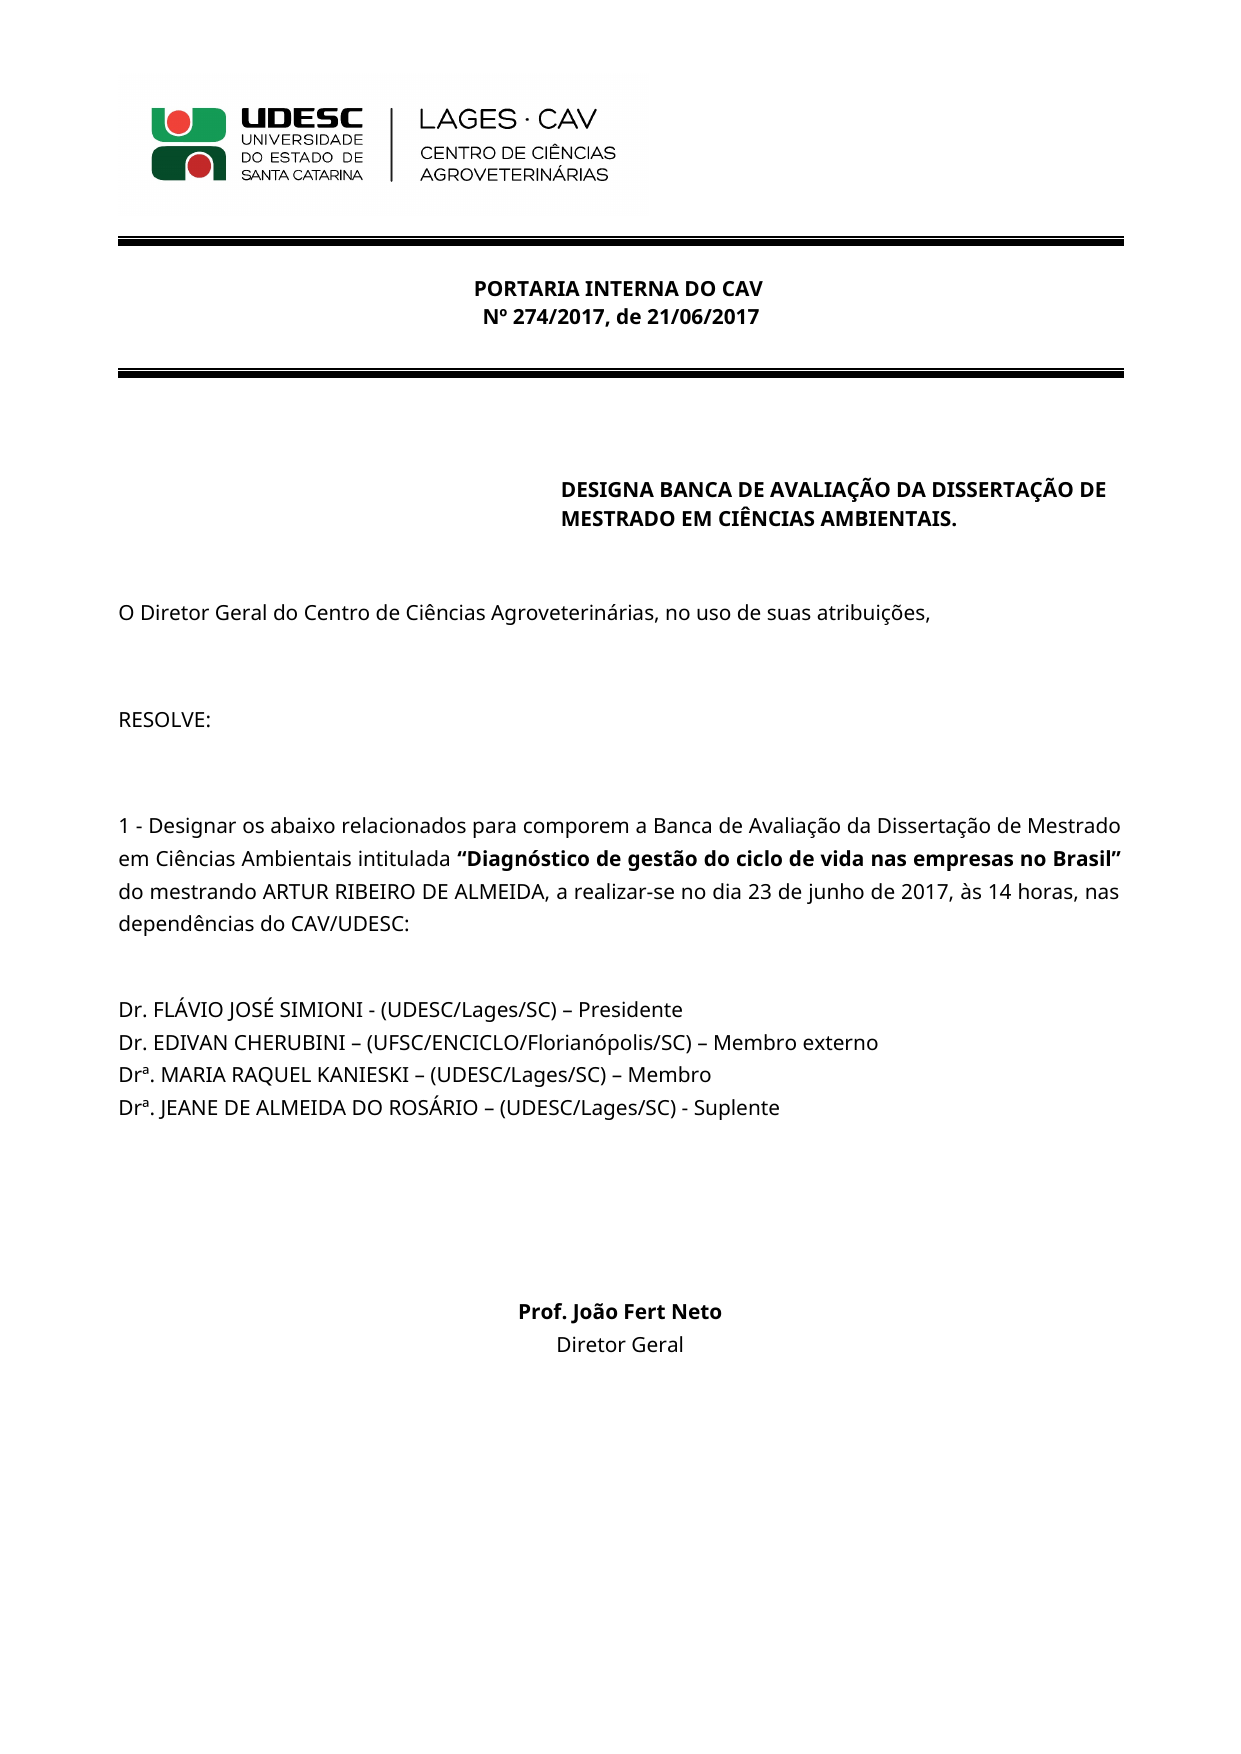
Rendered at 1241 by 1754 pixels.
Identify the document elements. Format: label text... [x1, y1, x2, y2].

table_header PORTARIA INTERNA DO CAV Nº 274/2017, de 21/06/2017 [118, 246, 1123, 368]
picture [118, 73, 649, 216]
text Drª. JEANE DE ALMEIDA DO ROSÁRIO – (UDESC/Lages/SC) - Suplente [118, 1093, 1122, 1122]
text Dr. EDIVAN CHERUBINI – (UFSC/ENCICLO/Florianópolis/SC) – Membro externo [118, 1028, 1122, 1056]
text Prof. João Fert Neto [118, 1297, 1122, 1326]
text DESIGNA BANCA DE AVALIAÇÃO DA DISSERTAÇÃO DE MESTRADO EM CIÊNCIAS AMBIENTAIS. [561, 475, 1122, 532]
text RESOLVE: [118, 705, 1122, 733]
text Drª. MARIA RAQUEL KANIESKI – (UDESC/Lages/SC) – Membro [118, 1061, 1122, 1089]
text O Diretor Geral do Centro de Ciências Agroveterinárias, no uso de suas atribuições, [118, 598, 1122, 626]
text 1 - Designar os abaixo relacionados para comporem a Banca de Avaliação da Dissertação de Mestrado em Ciências Ambientais intitulada “Diagnóstico de gestão do ciclo de vida nas empresas no Brasil” do mestrando ARTUR RIBEIRO DE ALMEIDA, a realizar-se no dia 23 de junho de 2017, às 14 horas, nas dependências do CAV/UDESC: [118, 812, 1122, 938]
text Diretor Geral [118, 1330, 1122, 1358]
text Dr. FLÁVIO JOSÉ SIMIONI - (UDESC/Lages/SC) – Presidente [118, 995, 1122, 1024]
